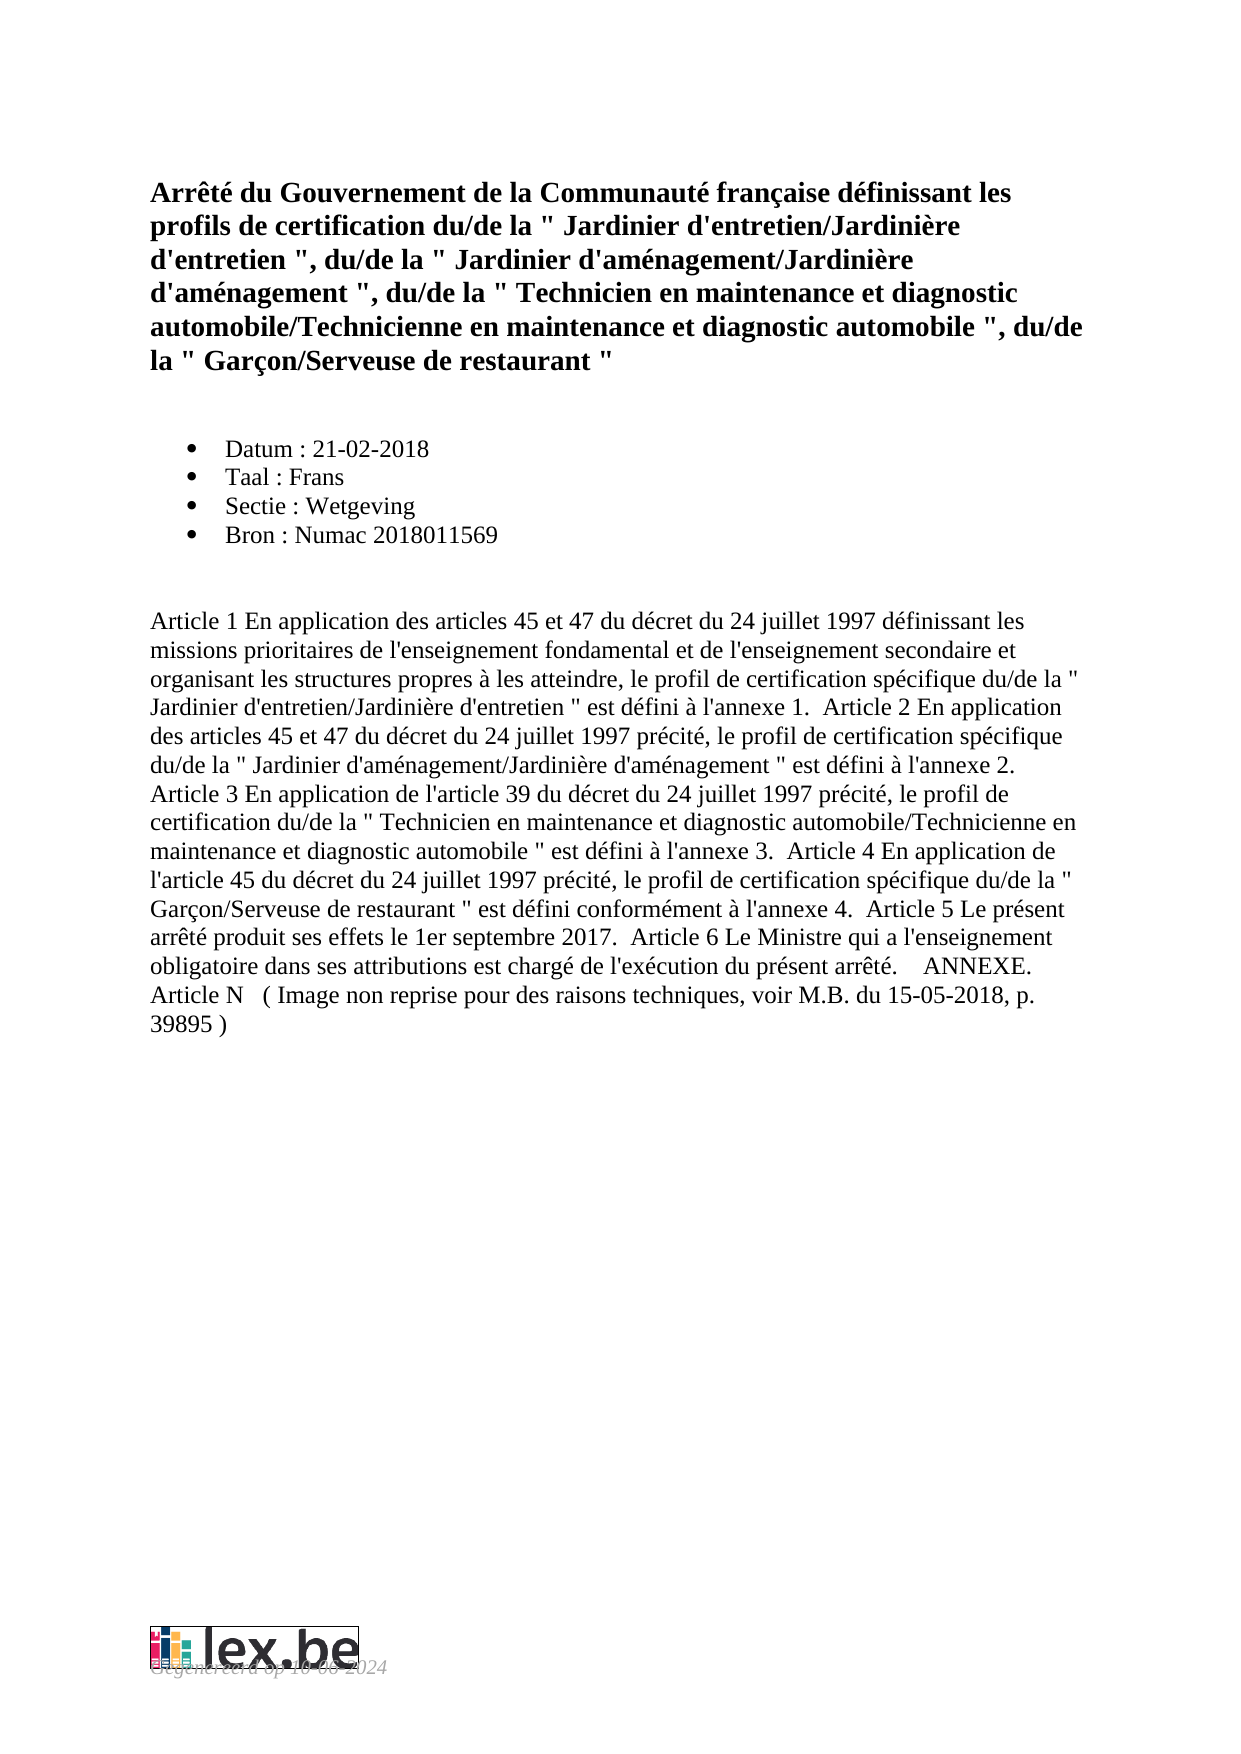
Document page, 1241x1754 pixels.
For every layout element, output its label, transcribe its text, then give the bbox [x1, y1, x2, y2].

list Datum : 21-02-2018 [187, 434, 1090, 462]
list Taal : Frans [187, 462, 1090, 491]
picture [151, 1627, 358, 1668]
subtitle Arrêté du Gouvernement de la Communauté française définissant les profils de certification du/de la " Jardinier d'entretien/Jardinière d'entretien ", du/de la " Jardinier d'aménagement/Jardinière d'aménagement ", du/de la " Technicien en maintenance et diagnostic automobile/Technicienne en maintenance et diagnostic automobile ", du/de la " Garçon/Serveuse de restaurant " [150, 175, 1090, 376]
list Sectie : Wetgeving [187, 491, 1090, 520]
list Bron : Numac 2018011569 [187, 520, 1090, 549]
text Article 1 En application des articles 45 et 47 du décret du 24 juillet 1997 définissant les missions prioritaires de l'enseignement fondamental et de l'enseignement secondaire et organisant les structures propres à les atteindre, le profil de certification spécifique du/de la " Jardinier d'entretien/Jardinière d'entretien " est défini à l'annexe 1. Article 2 En application des articles 45 et 47 du décret du 24 juillet 1997 précité, le profil de certification spécifique du/de la " Jardinier d'aménagement/Jardinière d'aménagement " est défini à l'annexe 2. Article 3 En application de l'article 39 du décret du 24 juillet 1997 précité, le profil de certification du/de la " Technicien en maintenance et diagnostic automobile/Technicienne en maintenance et diagnostic automobile " est défini à l'annexe 3. Article 4 En application de l'article 45 du décret du 24 juillet 1997 précité, le profil de certification spécifique du/de la " Garçon/Serveuse de restaurant " est défini conformément à l'annexe 4. Article 5 Le présent arrêté produit ses effets le 1er septembre 2017. Article 6 Le Ministre qui a l'enseignement obligatoire dans ses attributions est chargé de l'exécution du présent arrêté. ANNEXE. Article N ( Image non reprise pour des raisons techniques, voir M.B. du 15-05-2018, p. 39895 ) [150, 606, 1090, 1037]
